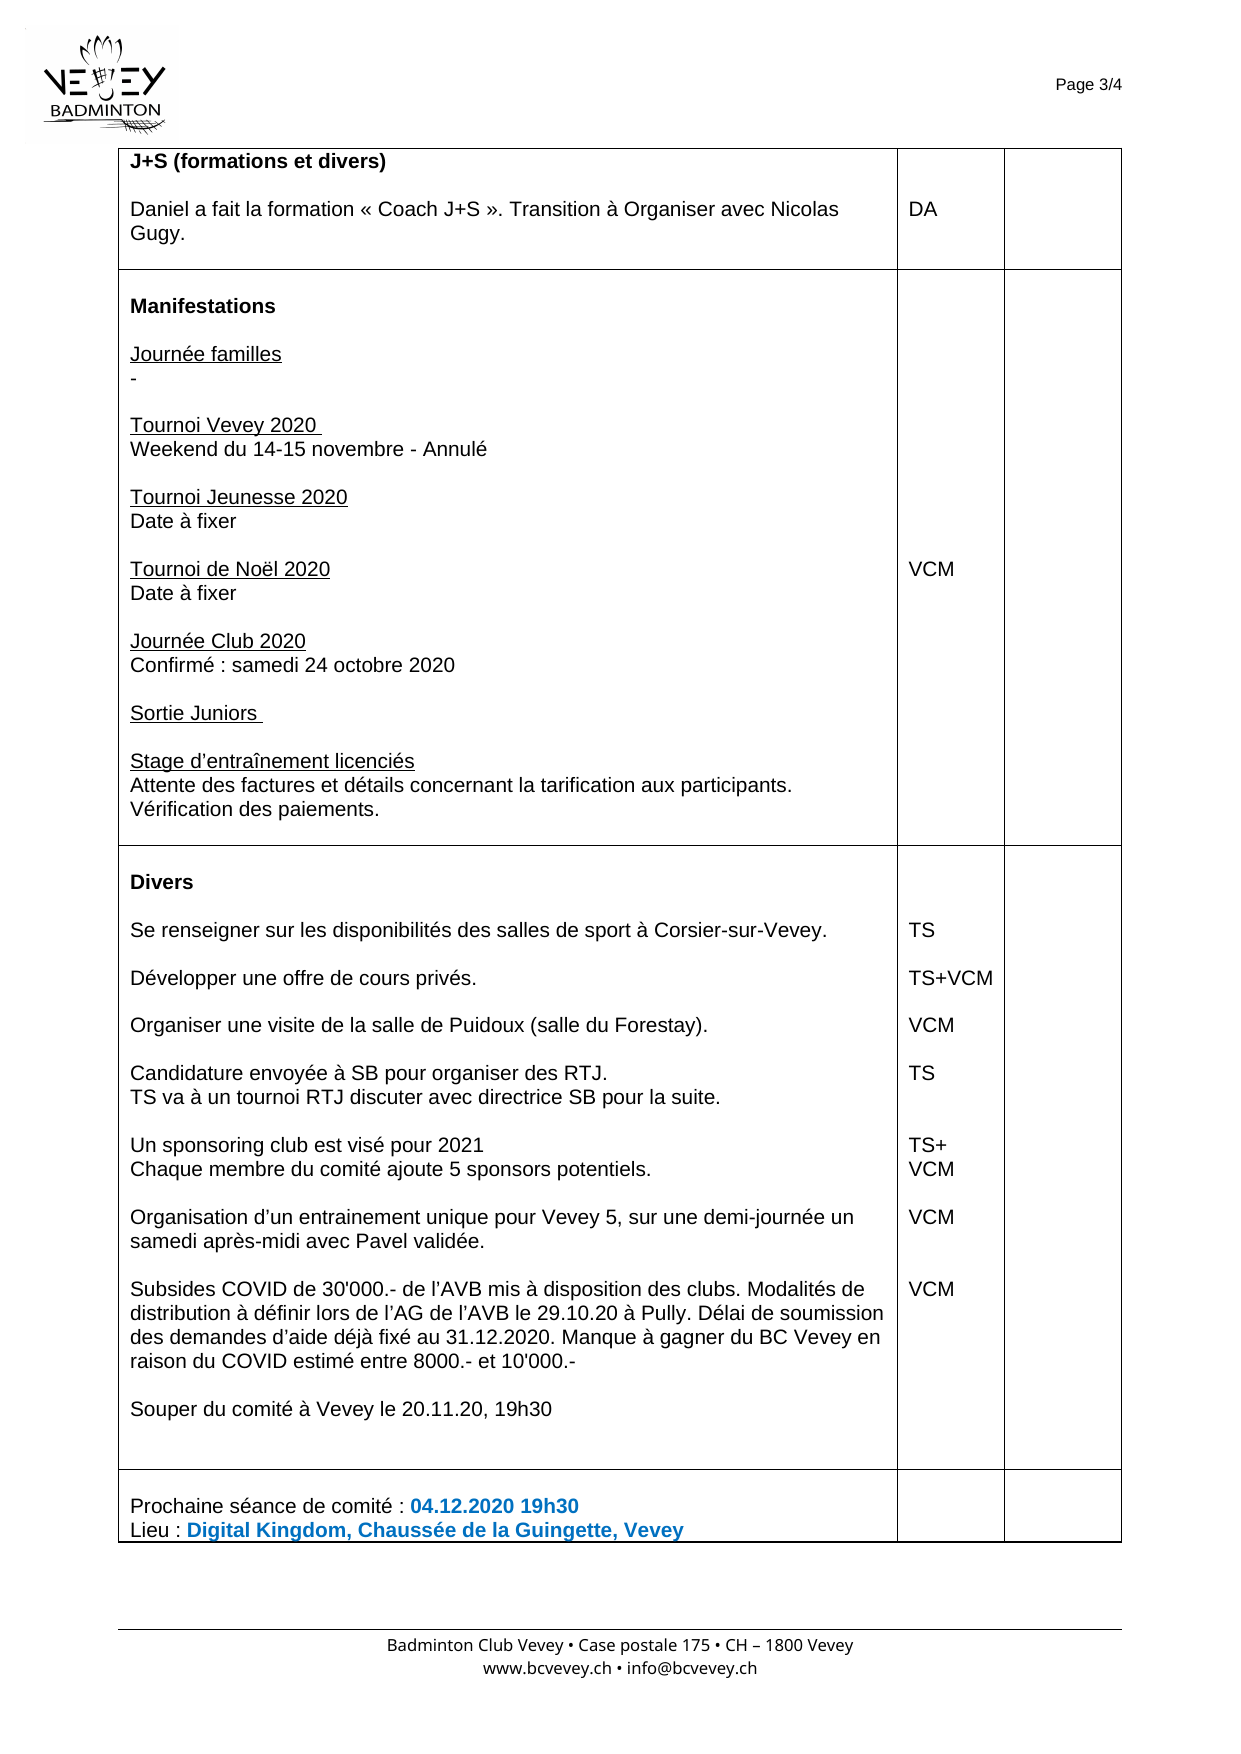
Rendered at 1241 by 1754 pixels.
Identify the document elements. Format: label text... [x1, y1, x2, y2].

table_cell Divers Se renseigner sur les disponibilités des salles de sport à Corsier-sur-Vevey. Développer une offre de cours privés. Organiser une visite de la salle de Puidoux (salle du Forestay). Candidature envoyée à SB pour organiser des RTJ. TS va à un tournoi RTJ discuter avec directrice SB pour la suite. Un sponsoring club est visé pour 2021 Chaque membre du comité ajoute 5 sponsors potentiels. Organisation d’un entrainement unique pour Vevey 5, sur une demi-journée un samedi après-midi avec Pavel validée. Subsides COVID de 30'000.- de l’AVB mis à disposition des clubs. Modalités de distribution à définir lors de l’AG de l’AVB le 29.10.20 à Pully. Délai de soumission des demandes d’aide déjà fixé au 31.12.2020. Manque à gagner du BC Vevey en raison du COVID estimé entre 8000.- et 10'000.- Souper du comité à Vevey le 20.11.20, 19h30 [119, 846, 897, 1468]
table_cell DA [898, 149, 1004, 268]
table_cell VCM [898, 270, 1004, 844]
table_cell [1005, 270, 1121, 844]
table_cell [1005, 1470, 1121, 1541]
table_cell TS TS+VCM VCM TS TS+ VCM VCM VCM [898, 846, 1004, 1468]
table_cell [1005, 846, 1121, 1468]
table_cell [1005, 149, 1121, 268]
table_cell Manifestations Journée familles - Tournoi Vevey 2020 Weekend du 14-15 novembre - Annulé Tournoi Jeunesse 2020 Date à fixer Tournoi de Noël 2020 Date à fixer Journée Club 2020 Confirmé : samedi 24 octobre 2020 Sortie Juniors Stage d’entraînement licenciés Attente des factures et détails concernant la tarification aux participants. Vérification des paiements. [119, 270, 897, 844]
table_cell Prochaine séance de comité : 04.12.2020 19h30 Lieu : Digital Kingdom, Chaussée de la Guingette, Vevey [119, 1470, 897, 1541]
table_cell J+S (formations et divers) Daniel a fait la formation « Coach J+S ». Transition à Organiser avec Nicolas Gugy. [119, 149, 897, 268]
table_cell [898, 1470, 1004, 1541]
picture [25, 25, 179, 144]
